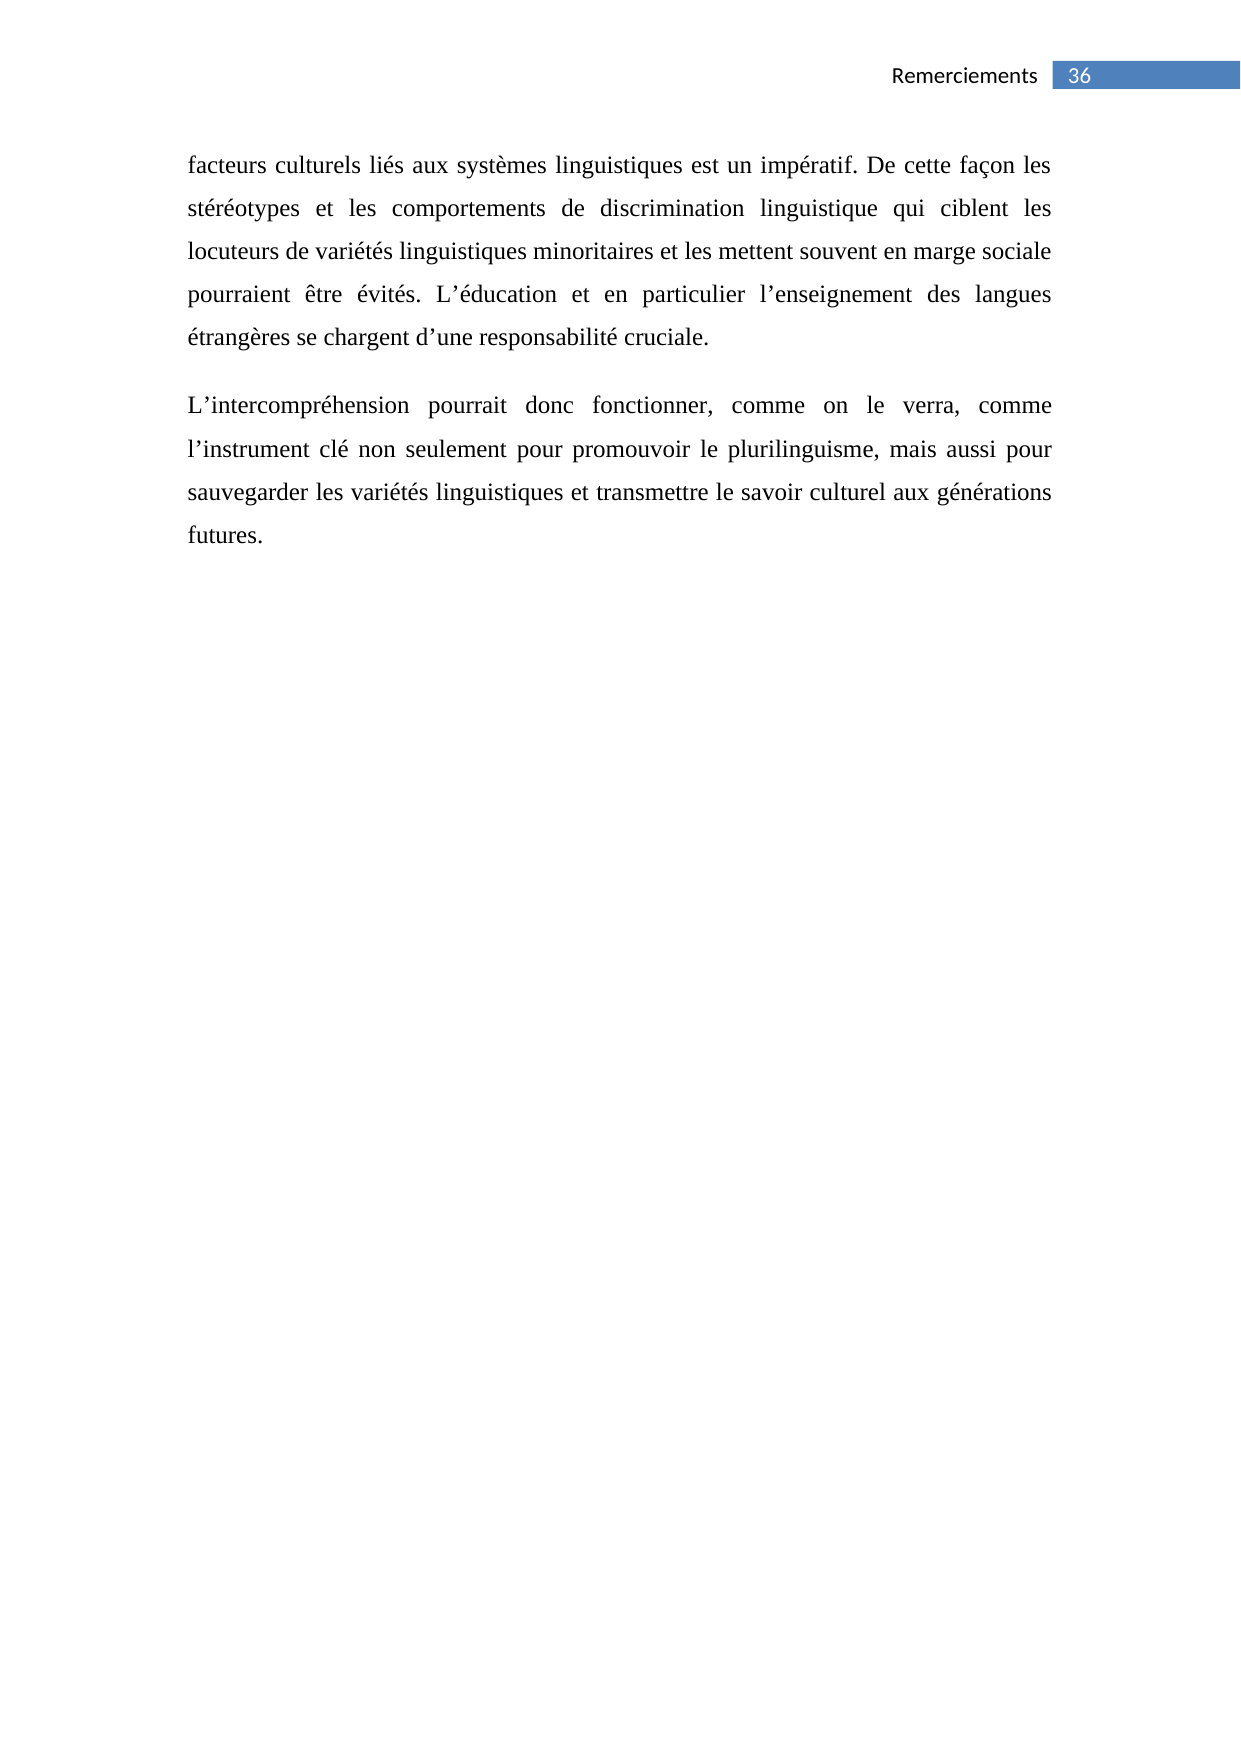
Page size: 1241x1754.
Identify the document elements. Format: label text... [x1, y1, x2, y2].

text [187, 150, 1053, 351]
text L’intercompréhension pourrait donc fonctionner, comme on le verra, comme l’instrument clé non seulement pour promouvoir le plurilinguisme, mais aussi pour sauvegarder les variétés linguistiques et transmettre le savoir culturel aux générations futures. [187, 391, 1053, 549]
